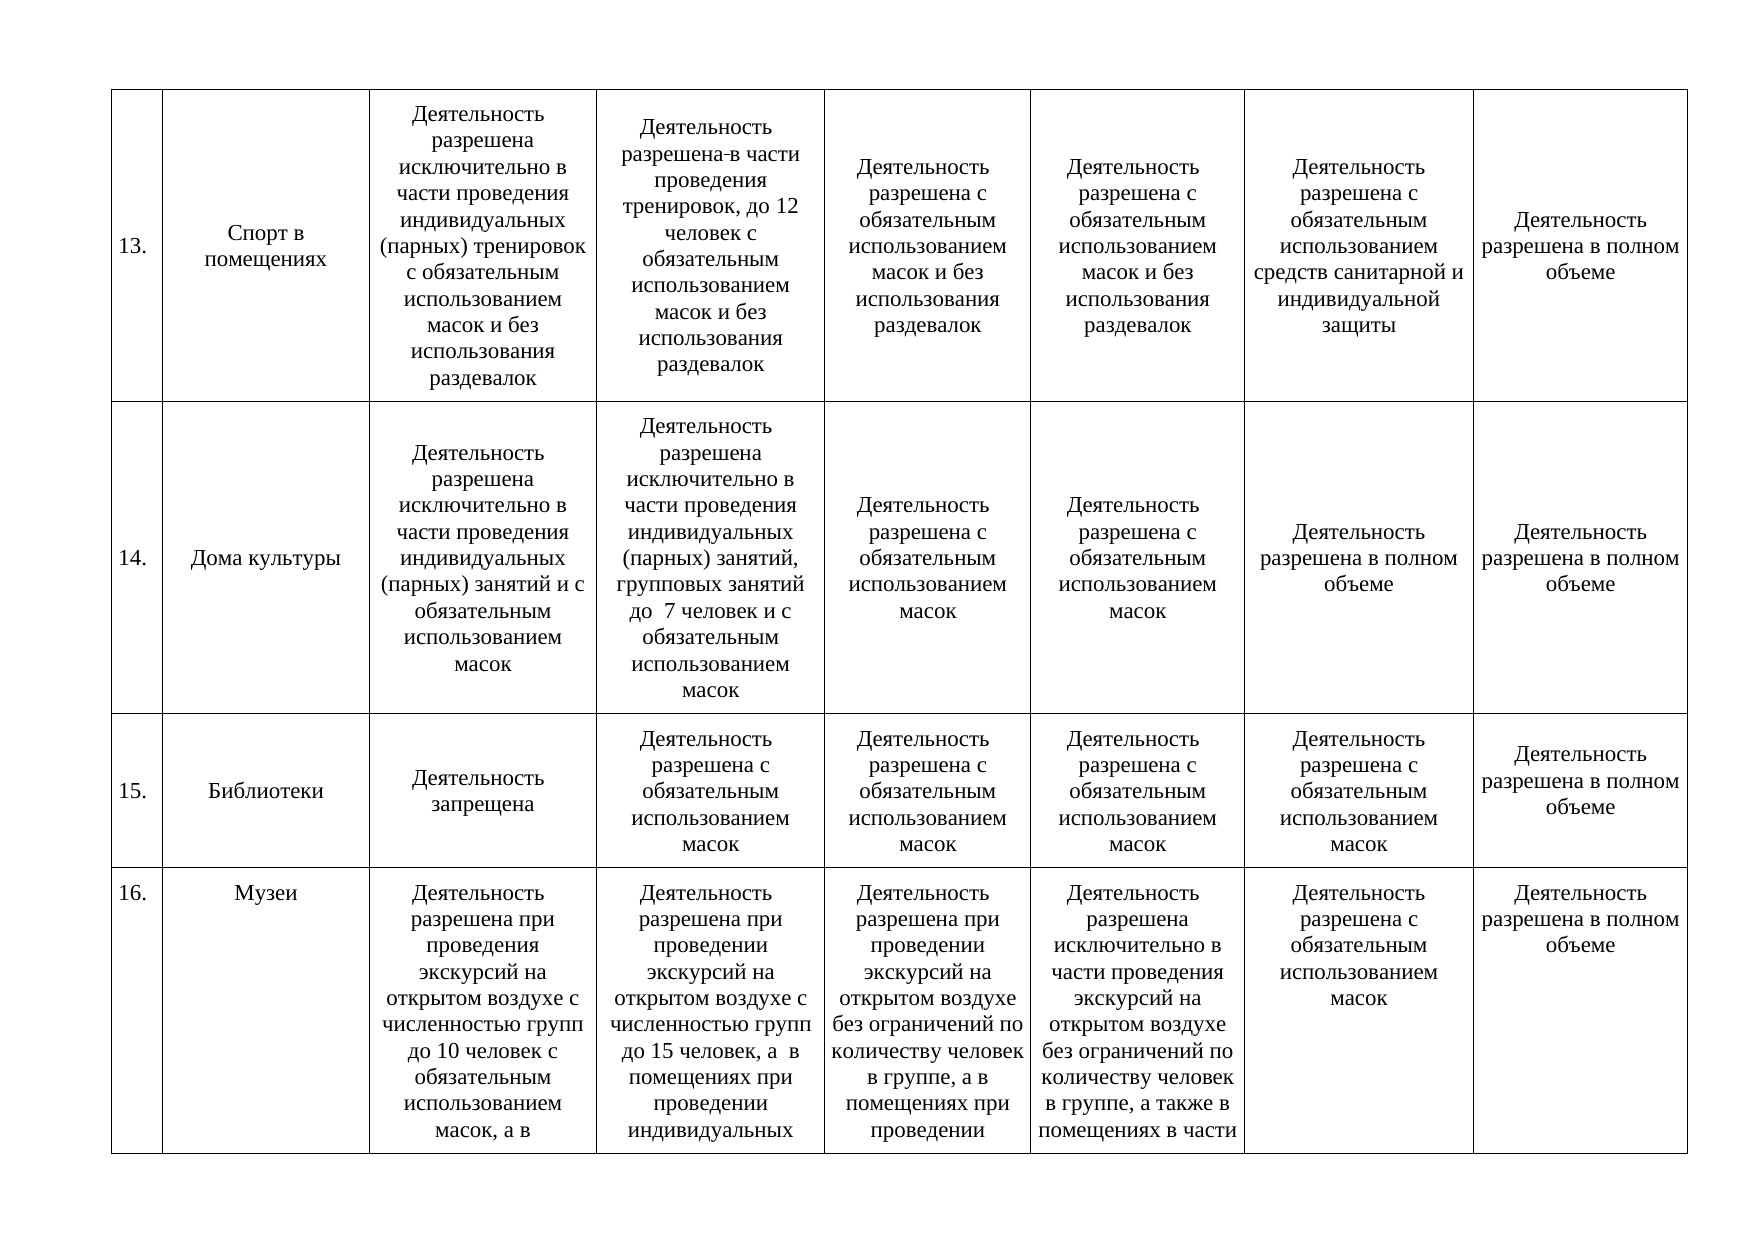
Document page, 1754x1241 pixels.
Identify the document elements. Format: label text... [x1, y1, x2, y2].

table_cell Деятельность разрешена с обязательным использованием масок и без использования раздевалок [825, 90, 1030, 401]
table_cell Спорт в помещениях [163, 90, 369, 401]
table_cell Деятельность разрешена исключительно в части проведения индивидуальных (парных) тренировок с обязательным использованием масок и без использования раздевалок [370, 90, 596, 401]
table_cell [1245, 868, 1473, 1153]
table_cell Деятельность разрешена с обязательным использованием масок и без использования раздевалок [1031, 90, 1244, 401]
table_cell Библиотеки [163, 714, 369, 867]
table_cell [112, 868, 162, 1153]
table_cell [112, 90, 162, 401]
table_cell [370, 868, 596, 1153]
table_cell [112, 714, 162, 867]
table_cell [1474, 90, 1687, 401]
table_cell Деятельность разрешена в полном объеме [1474, 402, 1687, 713]
table_cell [112, 402, 162, 713]
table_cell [597, 868, 824, 1153]
table_cell Деятельность разрешена исключительно в части проведения индивидуальных (парных) занятий, групповых занятий до 7 человек и с обязательным использованием масок [597, 402, 824, 713]
table_cell Деятельность разрешена исключительно в части проведения индивидуальных (парных) занятий и с обязательным использованием масок [370, 402, 596, 713]
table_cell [1245, 90, 1473, 401]
table_cell Деятельность запрещена [370, 714, 596, 867]
table_cell Деятельность разрешена с обязательным использованием масок [1031, 714, 1244, 867]
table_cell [825, 868, 1030, 1153]
table_cell Дома культуры [163, 402, 369, 713]
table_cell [1474, 868, 1687, 1153]
table_cell Деятельность разрешена с обязательным использованием масок [1031, 402, 1244, 713]
table_cell Деятельность разрешена с обязательным использованием масок [597, 714, 824, 867]
table_cell Деятельность разрешена с обязательным использованием масок [825, 402, 1030, 713]
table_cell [1031, 868, 1244, 1153]
table_cell Музеи [163, 868, 369, 1153]
table_cell Деятельность разрешена в полном объеме [1474, 714, 1687, 867]
table_cell Деятельность разрешена с обязательным использованием масок [1245, 714, 1473, 867]
table_cell Деятельность разрешена в полном объеме [1245, 402, 1473, 713]
table_cell Деятельность разрешена с обязательным использованием масок [825, 714, 1030, 867]
table_cell Деятельность разрешена в части проведения тренировок, до 12 человек с обязательным использованием масок и без использования раздевалок [597, 90, 824, 401]
